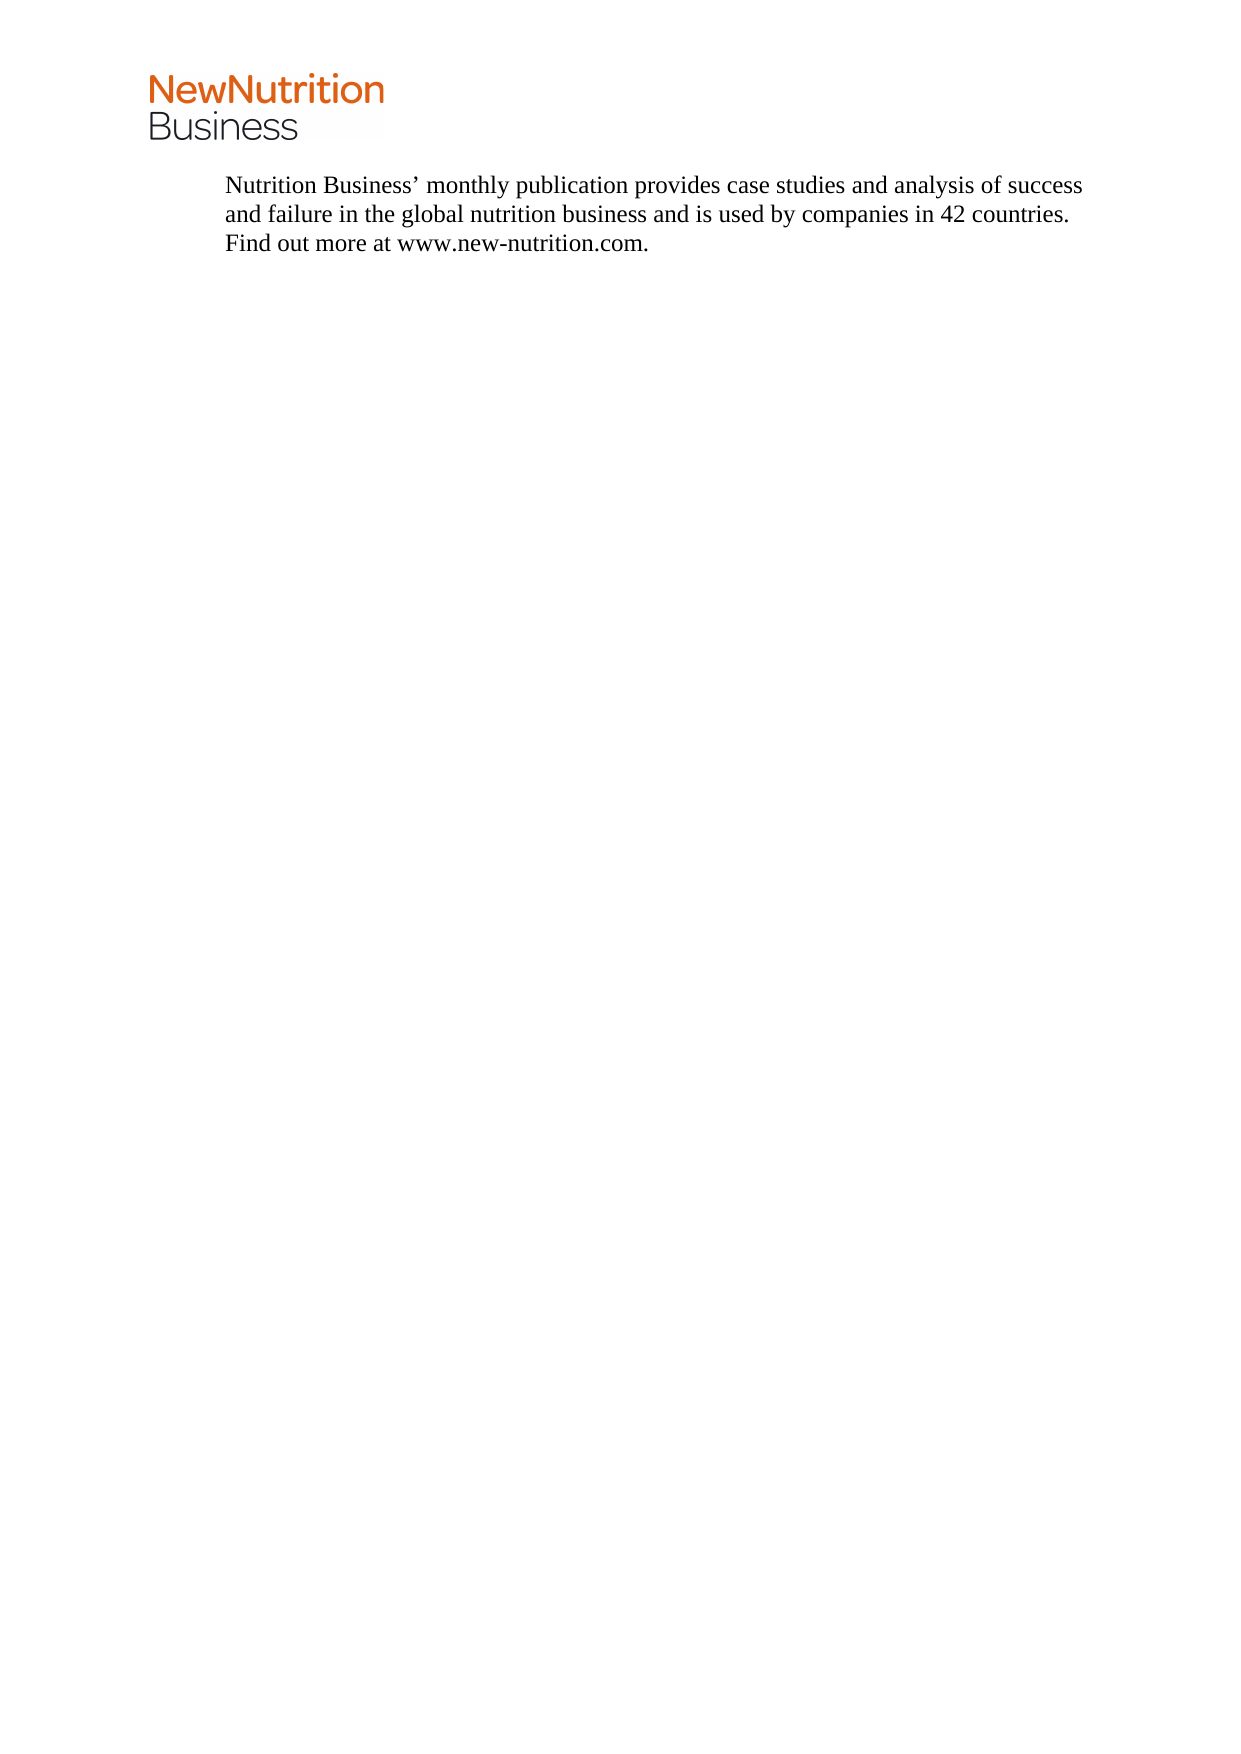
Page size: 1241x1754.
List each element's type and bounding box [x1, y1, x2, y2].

picture [150, 73, 384, 140]
list [187, 170, 1090, 256]
